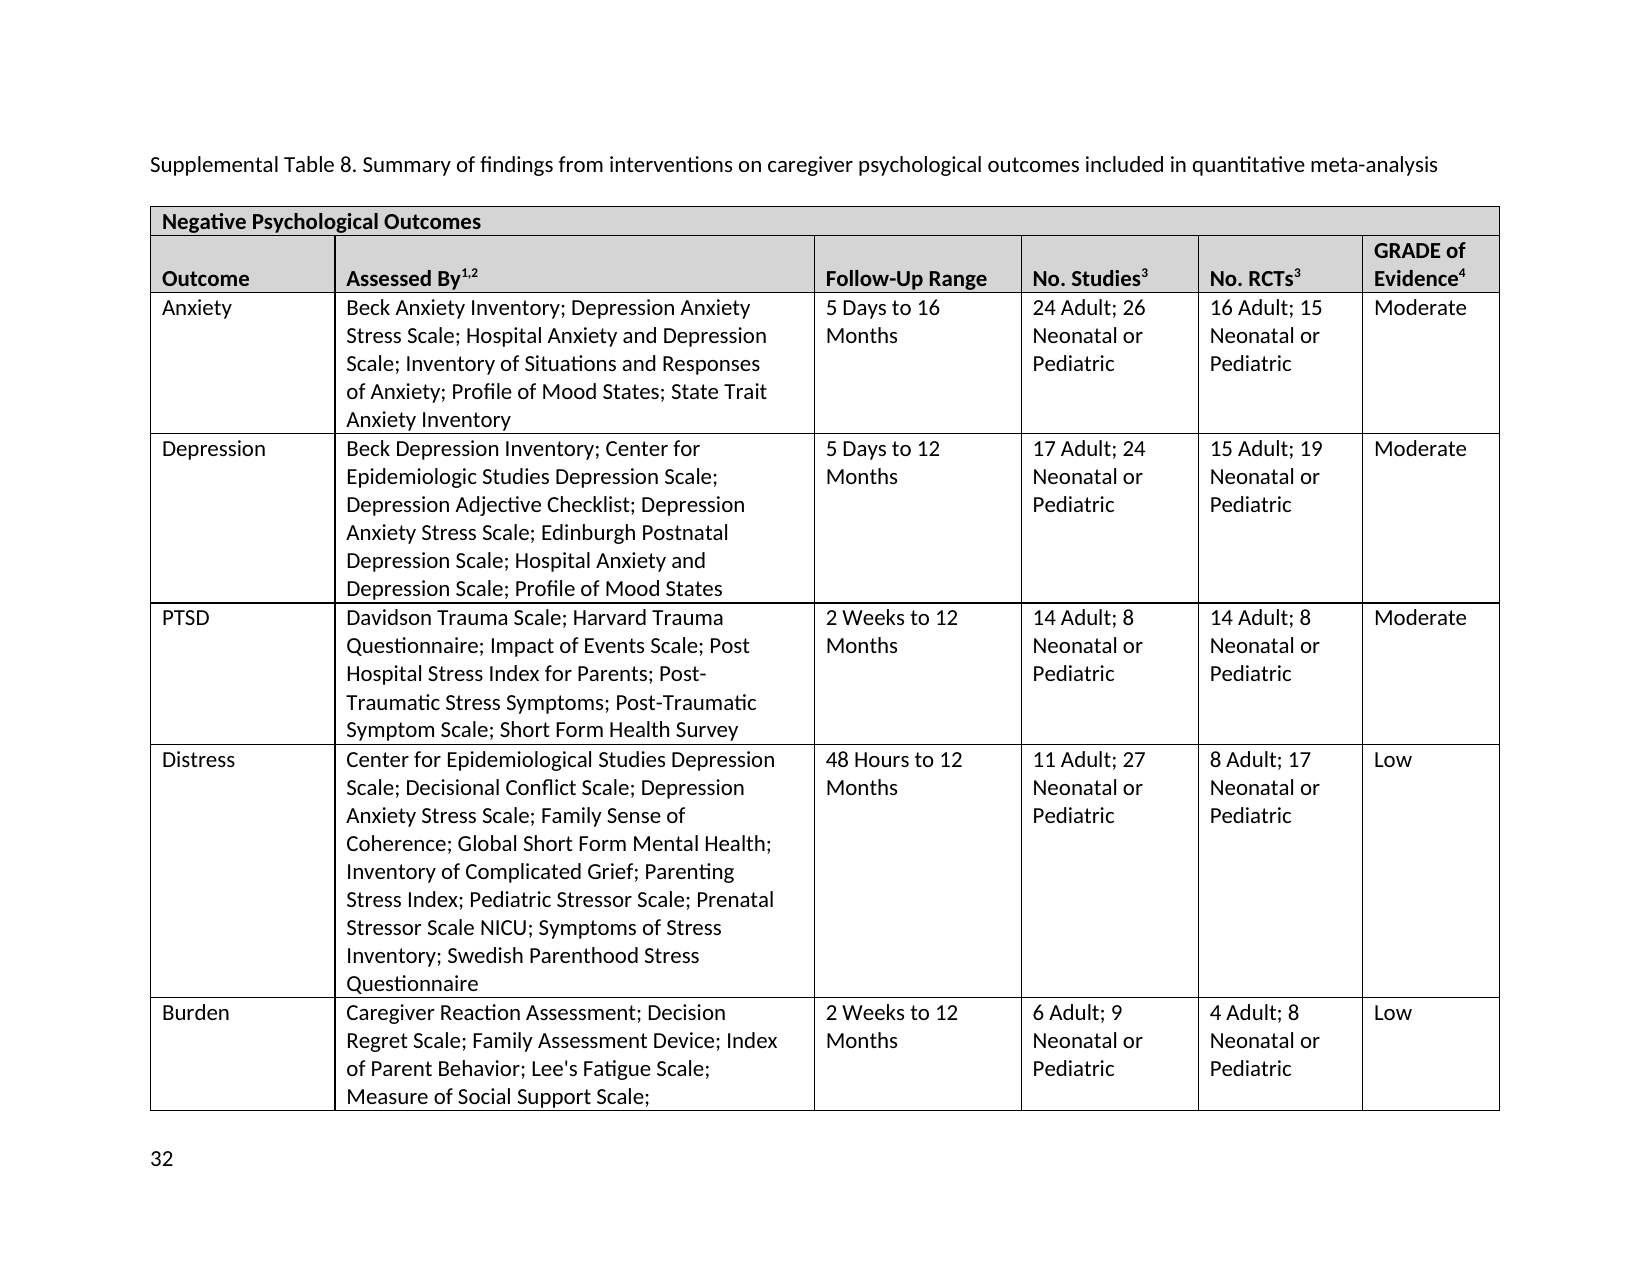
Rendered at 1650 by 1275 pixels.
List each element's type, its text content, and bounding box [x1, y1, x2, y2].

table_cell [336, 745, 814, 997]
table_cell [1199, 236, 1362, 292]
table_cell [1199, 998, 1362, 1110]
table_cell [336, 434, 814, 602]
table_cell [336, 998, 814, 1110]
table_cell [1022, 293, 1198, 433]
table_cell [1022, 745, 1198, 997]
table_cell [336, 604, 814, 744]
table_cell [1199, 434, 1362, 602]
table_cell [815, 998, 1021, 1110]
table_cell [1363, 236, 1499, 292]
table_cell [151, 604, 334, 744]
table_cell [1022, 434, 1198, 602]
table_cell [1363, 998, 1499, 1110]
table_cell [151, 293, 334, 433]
text Supplemental Table 8. Summary of findings from interventions on caregiver psychological outcomes included in quantitative meta-analysis [150, 150, 1479, 178]
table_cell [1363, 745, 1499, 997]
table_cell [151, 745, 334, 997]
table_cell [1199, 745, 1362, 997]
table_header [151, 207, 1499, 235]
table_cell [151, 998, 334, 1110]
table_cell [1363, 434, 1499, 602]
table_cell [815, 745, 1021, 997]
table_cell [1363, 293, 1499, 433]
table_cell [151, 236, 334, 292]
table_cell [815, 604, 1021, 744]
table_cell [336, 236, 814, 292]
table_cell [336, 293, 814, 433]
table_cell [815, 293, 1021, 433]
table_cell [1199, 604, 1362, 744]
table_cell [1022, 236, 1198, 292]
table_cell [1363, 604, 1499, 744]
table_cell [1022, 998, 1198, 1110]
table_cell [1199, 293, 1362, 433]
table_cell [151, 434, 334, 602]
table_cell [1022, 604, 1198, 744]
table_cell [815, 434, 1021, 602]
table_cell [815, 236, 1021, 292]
